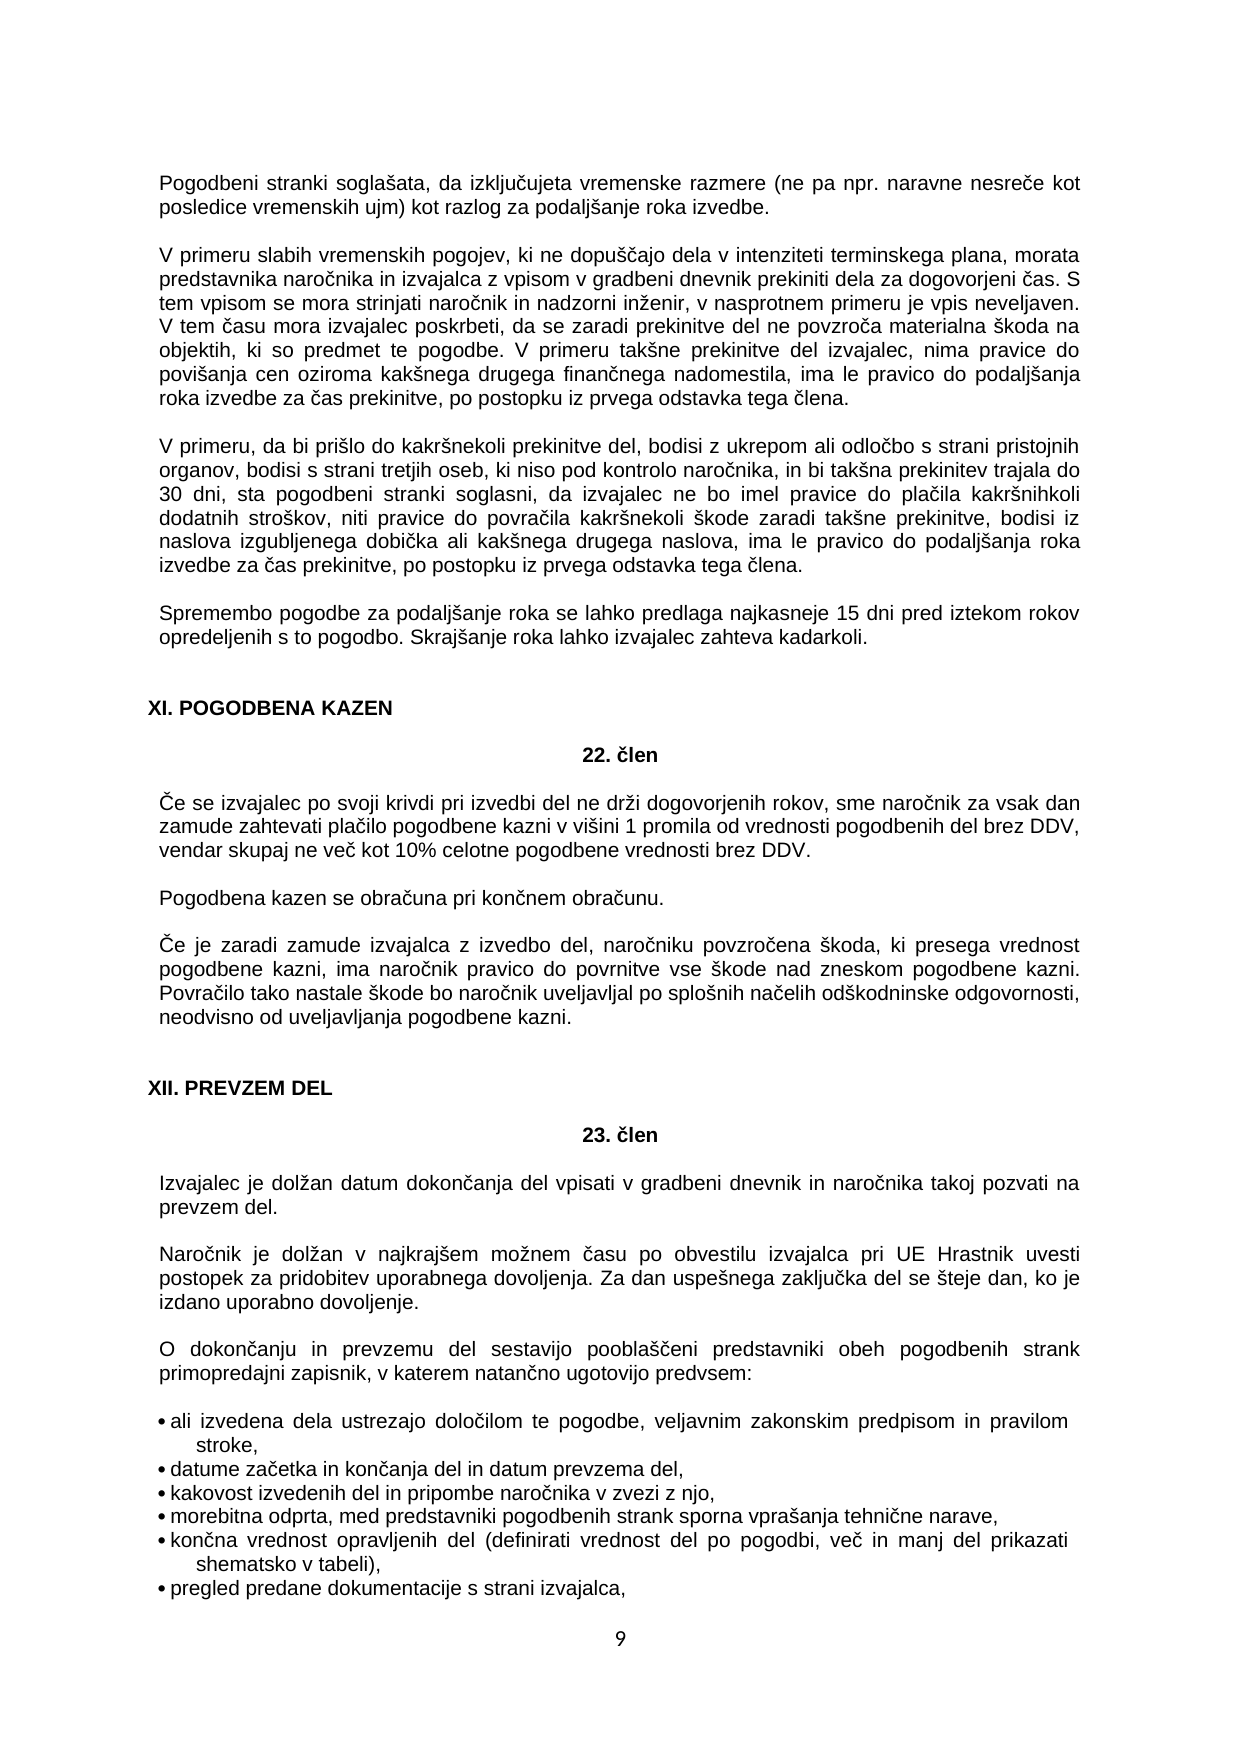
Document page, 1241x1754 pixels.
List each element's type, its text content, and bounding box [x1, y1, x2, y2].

text 22. člen [148, 743, 1093, 767]
table_header Če se izvajalec po svoji krivdi pri izvedbi del ne drži dogovorjenih rokov, sme naročnik za vsak dan zamude zahtevati plačilo pogodbene kazni v višini 1 promila od vrednosti pogodbenih del brez DDV, vendar skupaj ne več kot 10% celotne pogodbene vrednosti brez DDV. Pogodbena kazen se obračuna pri končnem obračunu. Če je zaradi zamude izvajalca z izvedbo del, naročniku povzročena škoda, ki presega vrednost pogodbene kazni, ima naročnik pravico do povrnitve vse škode nad zneskom pogodbene kazni. Povračilo tako nastale škode bo naročnik uveljavljal po splošnih načelih odškodninske odgovornosti, neodvisno od uveljavljanja pogodbene kazni. [148, 767, 1093, 1052]
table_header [148, 148, 1093, 672]
text XII. PREVZEM DEL [148, 1076, 1093, 1100]
text 23. člen [148, 1123, 1093, 1147]
text XI. POGODBENA KAZEN [148, 696, 1093, 719]
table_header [148, 1147, 1093, 1600]
